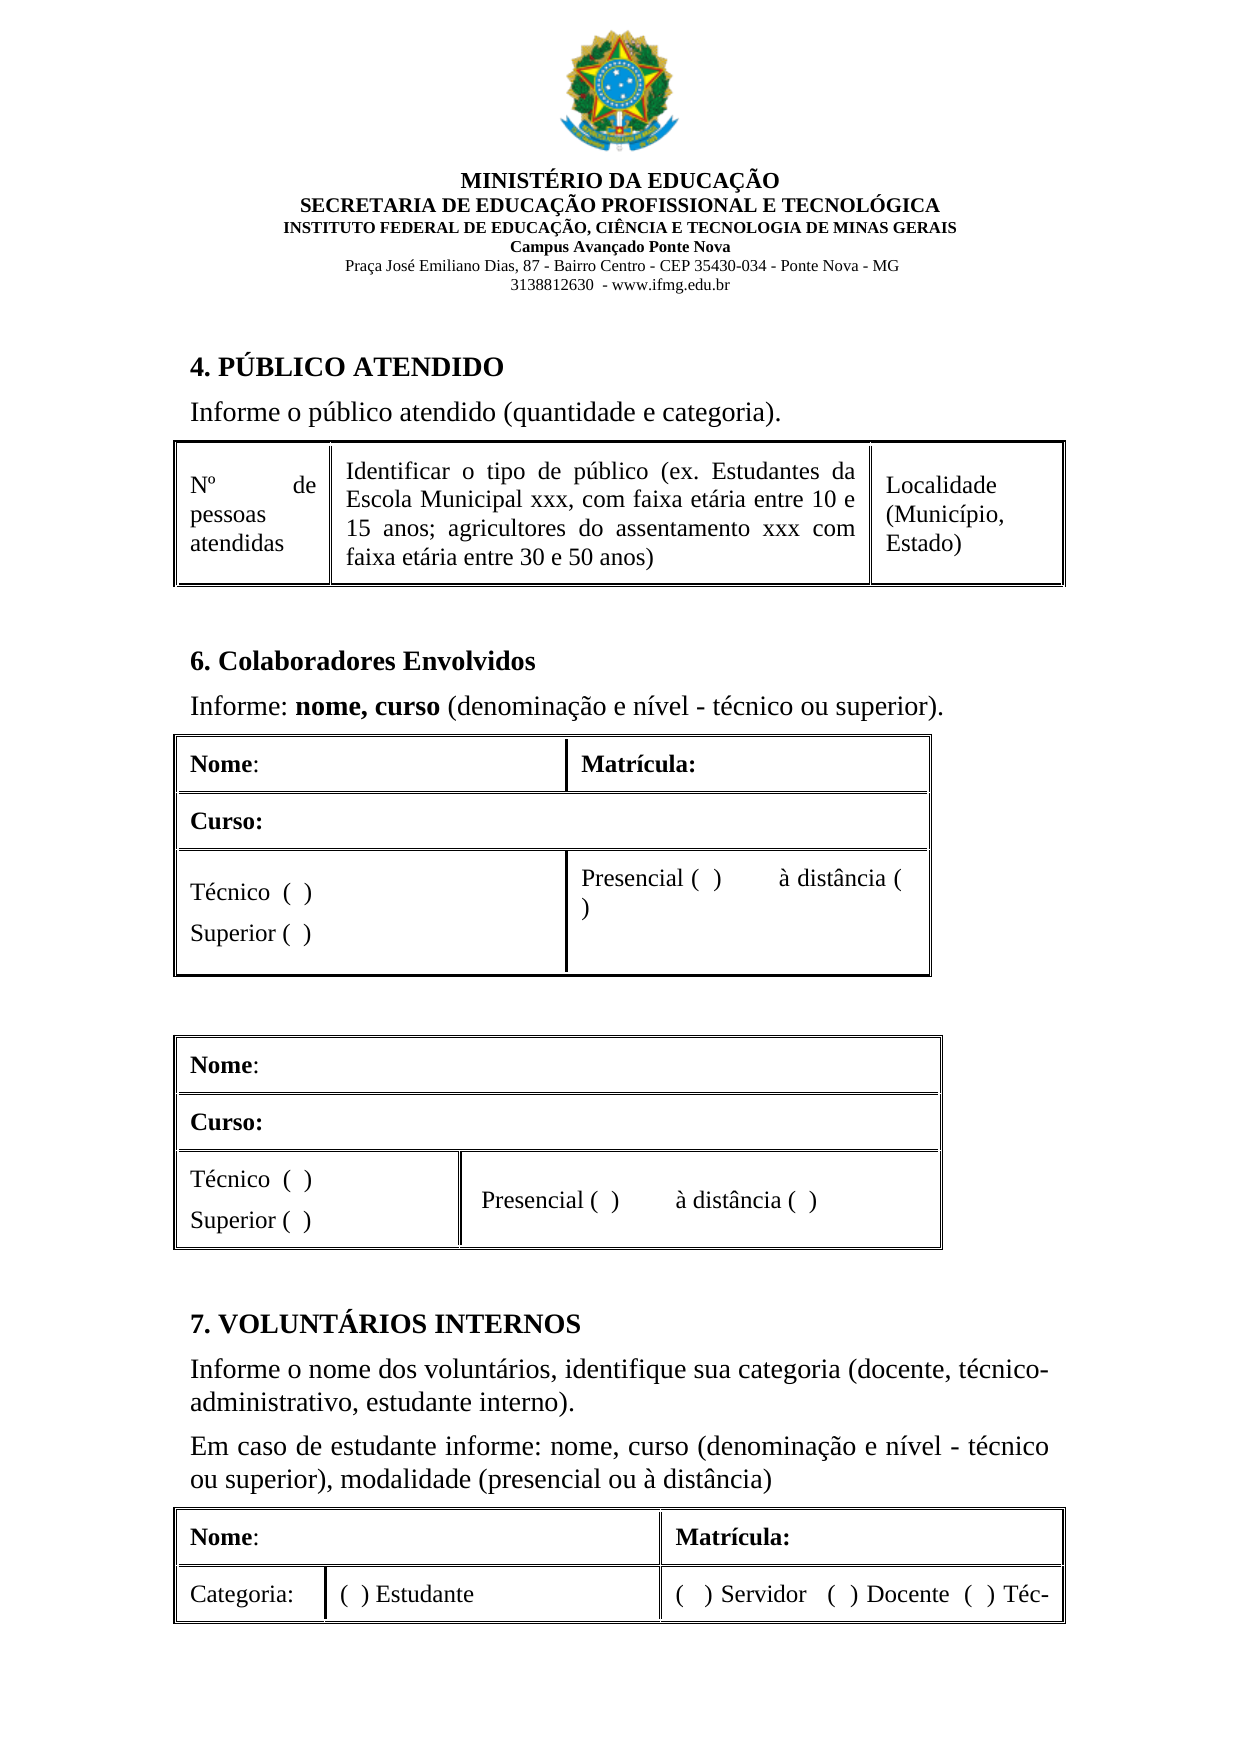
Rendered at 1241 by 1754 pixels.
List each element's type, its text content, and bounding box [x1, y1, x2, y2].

table_cell Curso: [175, 791, 930, 848]
table_header Nome: [177, 1510, 661, 1564]
text Informe o nome dos voluntários, identifique sua categoria (docente, técnico-administrativo, estudante interno). [190, 1352, 1051, 1417]
table_cell ( ) Servidor ( ) Docente ( ) Téc-Adm [661, 1564, 1064, 1621]
text Informe o público atendido (quantidade e categoria). [190, 395, 1051, 427]
table_header Localidade (Município, Estado) [871, 443, 1062, 583]
table_header Identificar o tipo de público (ex. Estudantes da Escola Municipal xxx, com faixa etária entre 10 e 15 anos; agricultores do assentamento xxx com faixa etária entre 30 e 50 anos) [331, 443, 871, 583]
table_cell Técnico ( ) Superior ( ) [177, 1149, 460, 1247]
table_cell Curso: [177, 1091, 940, 1148]
table_cell Categoria: [175, 1564, 325, 1621]
table_cell Presencial ( ) à distância ( ) [566, 848, 930, 974]
table_header Matrícula: [566, 737, 929, 791]
picture [556, 27, 684, 155]
text 6. Colaboradores Envolvidos [190, 644, 1051, 676]
table_header Nome: [177, 737, 566, 791]
table_header Matrícula: [661, 1510, 1062, 1564]
text Informe: nome, curso (denominação e nível - técnico ou superior). [190, 689, 1051, 721]
text 7. VOLUNTÁRIOS INTERNOS [190, 1307, 1051, 1340]
table_header Nome: [177, 1038, 940, 1091]
text 4. PÚBLICO ATENDIDO [190, 350, 1051, 383]
table_cell Presencial ( ) à distância ( ) [460, 1149, 940, 1247]
table_header Nº de pessoas atendidas [177, 443, 331, 583]
text Em caso de estudante informe: nome, curso (denominação e nível - técnico ou superior), modalidade (presencial ou à distância) [190, 1429, 1051, 1494]
table_cell ( ) Estudante [325, 1567, 661, 1621]
table_cell Técnico ( ) Superior ( ) [175, 848, 566, 974]
